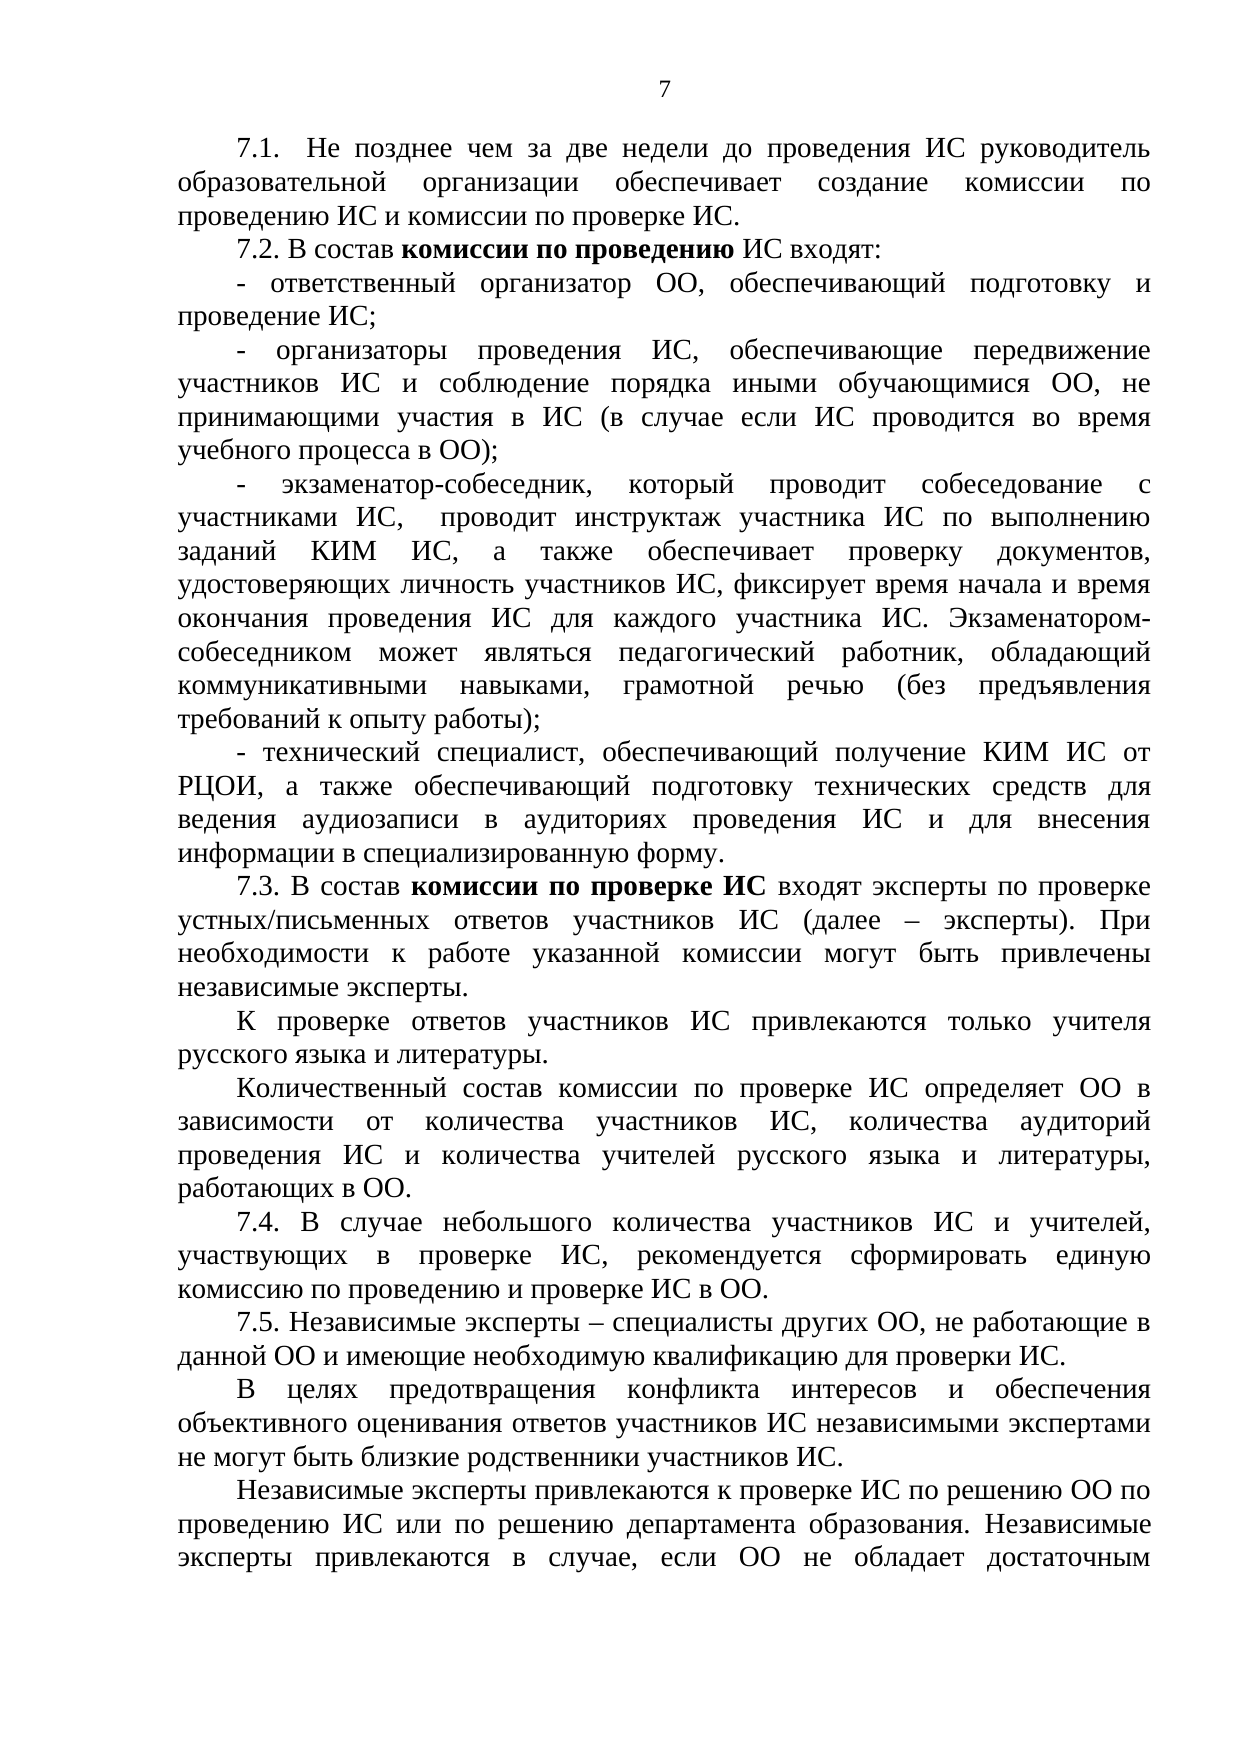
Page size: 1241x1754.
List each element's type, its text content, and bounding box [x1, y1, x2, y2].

text 7.3. В состав комиссии по проверке ИС входят эксперты по проверке устных/письменных ответов участников ИС (далее – эксперты). При необходимости к работе указанной комиссии могут быть привлечены независимые эксперты. [177, 868, 1152, 1003]
text Количественный состав комиссии по проверке ИС определяет ОО в зависимости от количества участников ИС, количества аудиторий проведения ИС и количества учителей русского языка и литературы, работающих в ОО. [177, 1070, 1152, 1204]
text 7.2. В состав комиссии по проведению ИС входят: [177, 231, 1152, 265]
text 7.5. Независимые эксперты – специалисты других ОО, не работающие в данной ОО и имеющие необходимую квалификацию для проверки ИС. [177, 1304, 1152, 1372]
text - технический специалист, обеспечивающий получение КИМ ИС от РЦОИ, а также обеспечивающий подготовку технических средств для ведения аудиозаписи в аудиториях проведения ИС и для внесения информации в специализированную форму. [177, 734, 1152, 868]
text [177, 1472, 1152, 1573]
text В целях предотвращения конфликта интересов и обеспечения объективного оценивания ответов участников ИС независимыми экспертами не могут быть близкие родственники участников ИС. [177, 1372, 1152, 1472]
text К проверке ответов участников ИС привлекаются только учителя русского языка и литературы. [177, 1003, 1152, 1070]
text - ответственный организатор ОО, обеспечивающий подготовку и проведение ИС; [177, 265, 1152, 332]
text 7.1. Не позднее чем за две недели до проведения ИС руководитель образовательной организации обеспечивает создание комиссии по проведению ИС и комиссии по проверке ИС. [177, 131, 1152, 231]
text - организаторы проведения ИС, обеспечивающие передвижение участников ИС и соблюдение порядка иными обучающимися ОО, не принимающими участия в ИС (в случае если ИС проводится во время учебного процесса в ОО); [177, 332, 1152, 466]
text - экзаменатор-собеседник, который проводит собеседование с участниками ИС, проводит инструктаж участника ИС по выполнению заданий КИМ ИС, а также обеспечивает проверку документов, удостоверяющих личность участников ИС, фиксирует время начала и время окончания проведения ИС для каждого участника ИС. Экзаменатором-собеседником может являться педагогический работник, обладающий коммуникативными навыками, грамотной речью (без предъявления требований к опыту работы); [177, 466, 1152, 734]
text 7.4. В случае небольшого количества участников ИС и учителей, участвующих в проверке ИС, рекомендуется сформировать единую комиссию по проведению и проверке ИС в ОО. [177, 1204, 1152, 1304]
